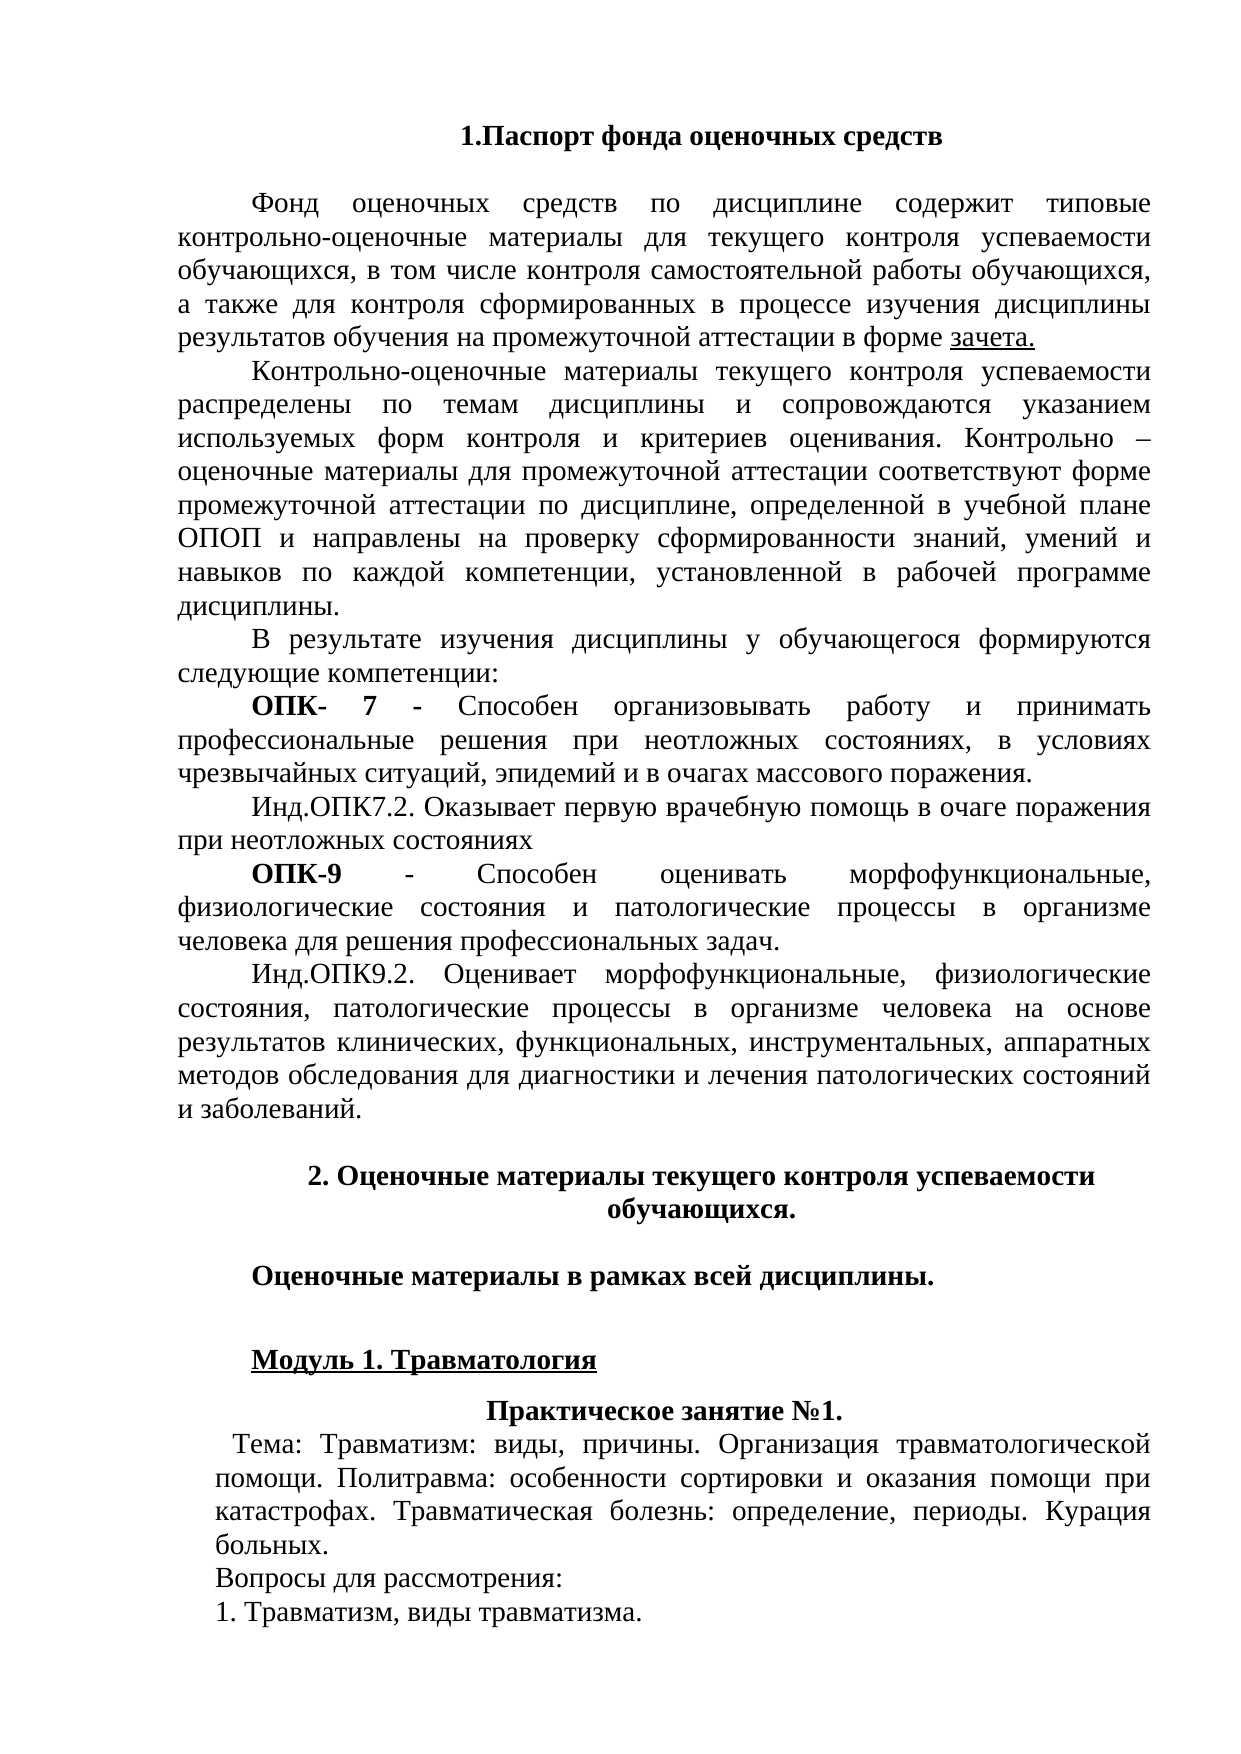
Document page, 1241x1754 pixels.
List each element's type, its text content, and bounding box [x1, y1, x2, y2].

text Практическое занятие №1. [177, 1393, 1152, 1426]
text ОПК-9 - Способен оценивать морфофункциональные, физиологические состояния и патологические процессы в организме человека для решения профессиональных задач. [177, 856, 1152, 957]
text ОПК- 7 - Способен организовывать работу и принимать профессиональные решения при неотложных состояниях, в условиях чрезвычайных ситуаций, эпидемий и в очагах массового поражения. [177, 688, 1152, 789]
text 1.Паспорт фонда оценочных средств [251, 118, 1152, 152]
text Инд.ОПК9.2. Оценивает морфофункциональные, физиологические состояния, патологические процессы в организме человека на основе результатов клинических, функциональных, инструментальных, аппаратных методов обследования для диагностики и лечения патологических состояний и заболеваний. [177, 957, 1152, 1124]
text Оценочные материалы в рамках всей дисциплины. [177, 1258, 1152, 1292]
text В результате изучения дисциплины у обучающегося формируются следующие компетенции: [177, 621, 1152, 688]
text Фонд оценочных средств по дисциплине содержит типовые контрольно-оценочные материалы для текущего контроля успеваемости обучающихся, в том числе контроля самостоятельной работы обучающихся, а также для контроля сформированных в процессе изучения дисциплины результатов обучения на промежуточной аттестации в форме зачета. [177, 185, 1152, 353]
text 2. Оценочные материалы текущего контроля успеваемости обучающихся. [251, 1158, 1152, 1225]
text Вопросы для рассмотрения: [215, 1560, 1152, 1594]
text Тема: Травматизм: виды, причины. Организация травматологической помощи. Политравма: особенности сортировки и оказания помощи при катастрофах. Травматическая болезнь: определение, периоды. Курация больных. [215, 1426, 1152, 1560]
text 1. Травматизм, виды травматизма. [215, 1594, 1152, 1627]
text Инд.ОПК7.2. Оказывает первую врачебную помощь в очаге поражения при неотложных состояниях [177, 789, 1152, 856]
text Контрольно-оценочные материалы текущего контроля успеваемости распределены по темам дисциплины и сопровождаются указанием используемых форм контроля и критериев оценивания. Контрольно – оценочные материалы для промежуточной аттестации соответствуют форме промежуточной аттестации по дисциплине, определенной в учебной плане ОПОП и направлены на проверку сформированности знаний, умений и навыков по каждой компетенции, установленной в рабочей программе дисциплины. [177, 353, 1152, 621]
text Модуль 1. Травматология [177, 1342, 1152, 1376]
